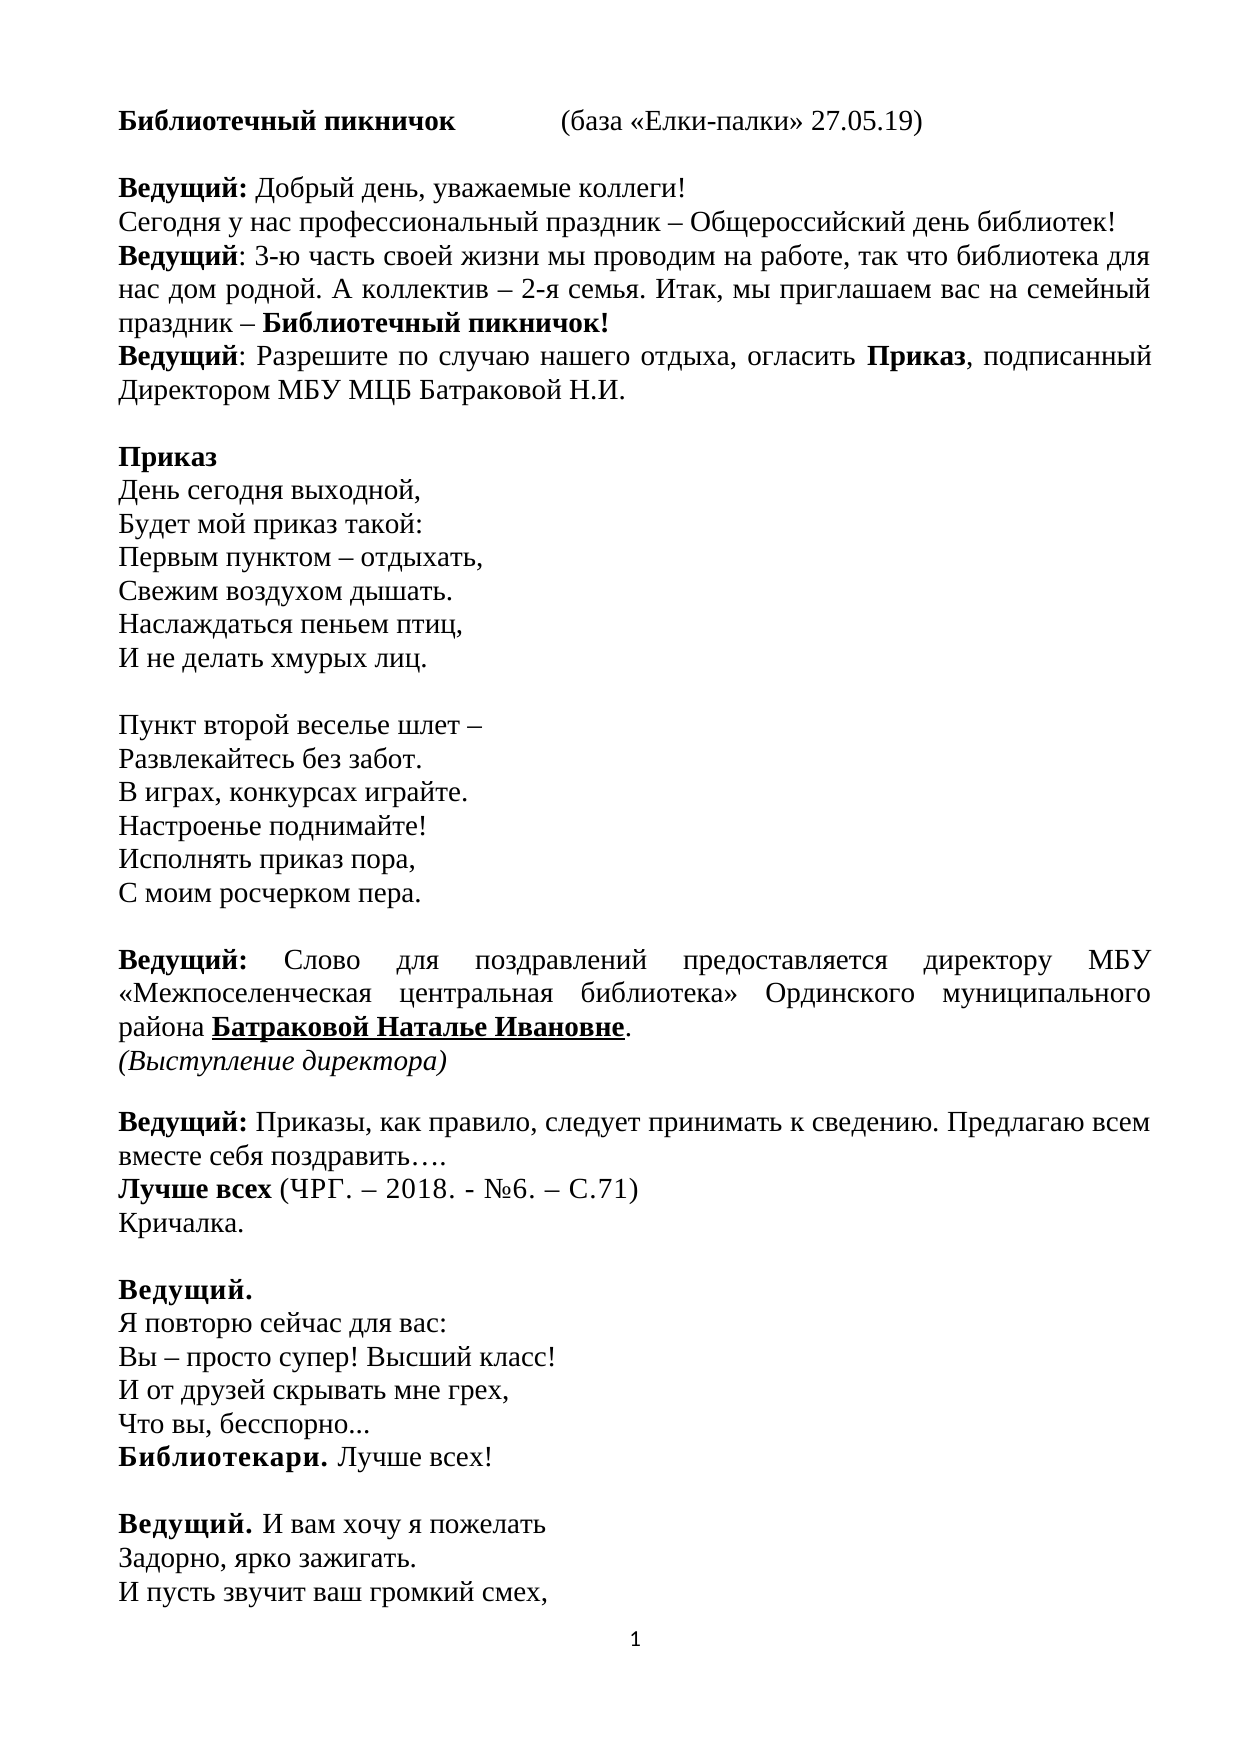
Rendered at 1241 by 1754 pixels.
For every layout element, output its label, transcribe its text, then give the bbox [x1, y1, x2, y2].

text Я повторю сейчас для вас: [118, 1305, 1152, 1339]
text Ведущий: Разрешите по случаю нашего отдыха, огласить Приказ, подписанный Директором МБУ МЦБ Батраковой Н.И. [118, 338, 1152, 405]
text День сегодня выходной, Будет мой приказ такой: Первым пунктом – отдыхать, Свежим воздухом дышать. Наслаждаться пеньем птиц, И не делать хмурых лиц. [118, 472, 1152, 674]
text Ведущий. И вам хочу я пожелать [118, 1507, 1152, 1540]
text Пункт второй веселье шлет – Развлекайтесь без забот. В играх, конкурсах играйте. [118, 707, 1152, 808]
text Лучше всех (ЧРГ. – 2018. - №6. – С.71) [118, 1171, 1152, 1205]
text Что вы, бесспорно... [118, 1406, 1152, 1439]
text Приказ [118, 439, 1152, 472]
text Кричалка. [118, 1205, 1152, 1238]
text И пусть звучит ваш громкий смех, [118, 1574, 1152, 1607]
text Сегодня у нас профессиональный праздник – Общероссийский день библиотек! [118, 204, 1152, 238]
text (Выступление директора) [118, 1043, 1152, 1104]
text Вы – просто супер! Высший класс! [118, 1339, 1152, 1372]
text Ведущий: Слово для поздравлений предоставляется директору МБУ «Межпоселенческая центральная библиотека» Ординского муниципального района Батраковой Наталье Ивановне. [118, 942, 1152, 1043]
text И от друзей скрывать мне грех, [118, 1372, 1152, 1406]
text Ведущий: Приказы, как правило, следует принимать к сведению. Предлагаю всем вместе себя поздравить…. [118, 1104, 1152, 1171]
text Ведущий. [118, 1272, 1152, 1305]
text Ведущий: Добрый день, уважаемые коллеги! [118, 171, 1152, 204]
text Настроенье поднимайте! Исполнять приказ пора, С моим росчерком пера. [118, 808, 1152, 908]
text Ведущий: 3-ю часть своей жизни мы проводим на работе, так что библиотека для нас дом родной. А коллектив – 2-я семья. Итак, мы приглашаем вас на семейный праздник – Библиотечный пикничок! [118, 238, 1152, 338]
text Библиотекари. Лучше всех! [118, 1439, 1152, 1473]
text Задорно, ярко зажигать. [118, 1540, 1152, 1574]
text Библиотечный пикничок (база «Елки-палки» 27.05.19) [118, 103, 1152, 137]
